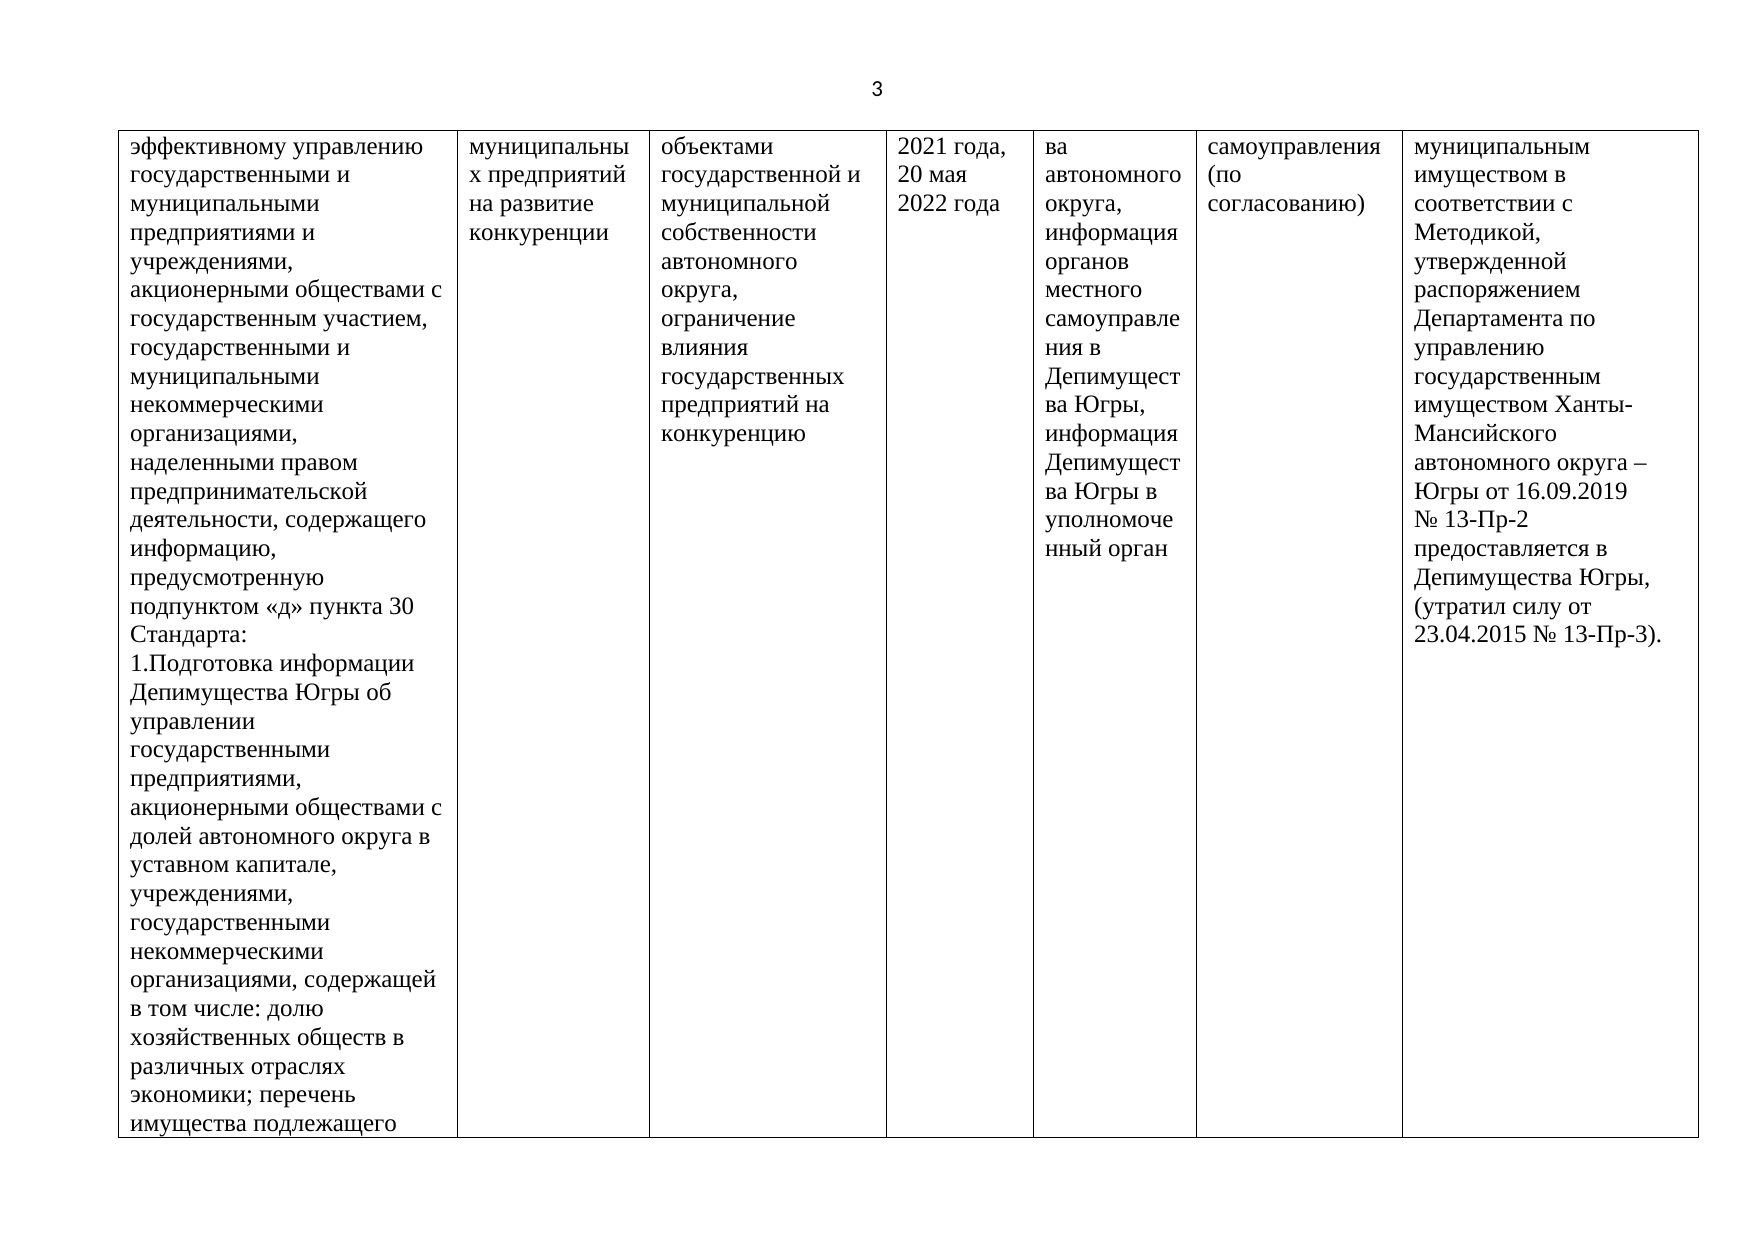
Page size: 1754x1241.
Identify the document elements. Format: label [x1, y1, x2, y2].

table_cell [887, 131, 1033, 1137]
table_cell [458, 131, 649, 1137]
table_cell [1197, 131, 1402, 1137]
table_cell [1403, 131, 1698, 1137]
table_cell [119, 131, 457, 1137]
table_cell [650, 131, 886, 1137]
table_cell [1034, 131, 1196, 1137]
